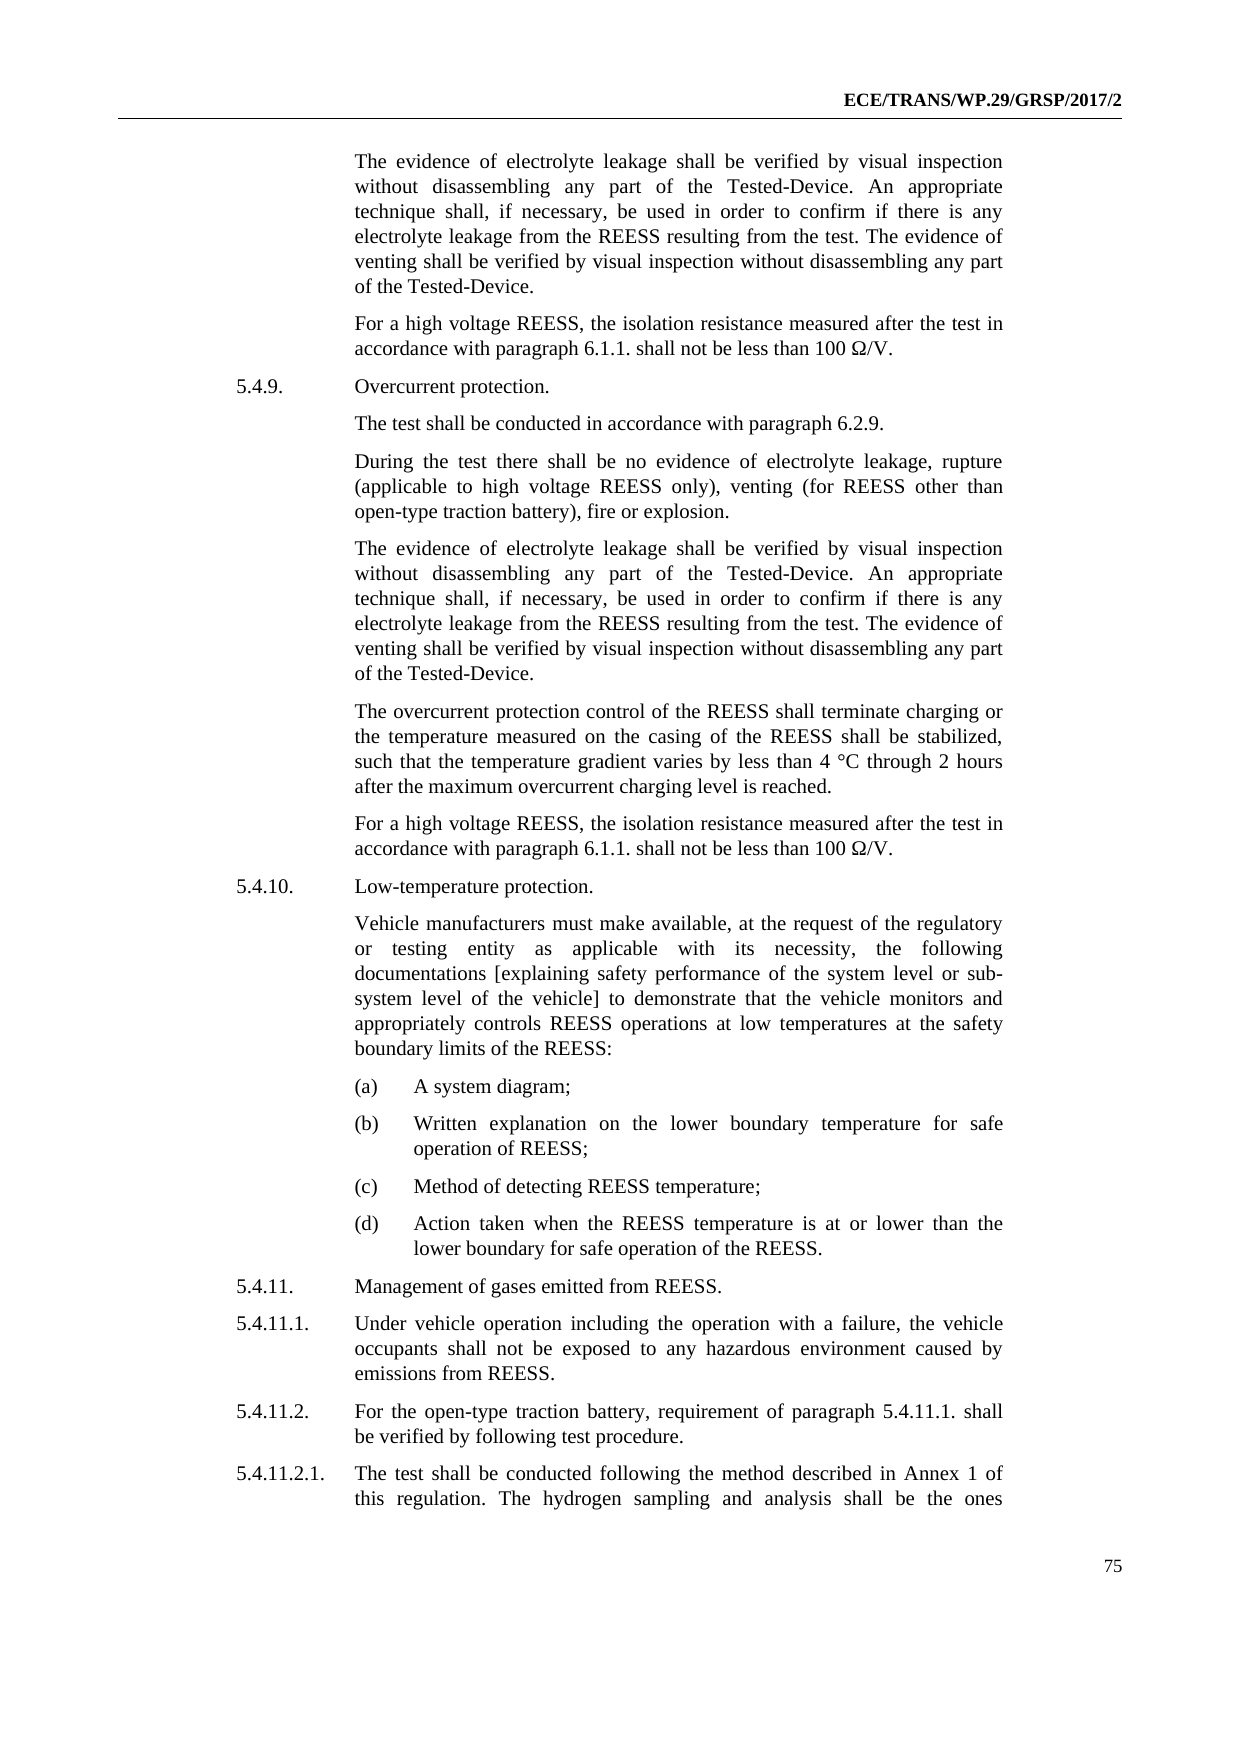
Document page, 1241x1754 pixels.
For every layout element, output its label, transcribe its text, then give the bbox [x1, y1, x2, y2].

text 5.4.10. Low-temperature protection. [236, 873, 1004, 898]
text For a high voltage REESS, the isolation resistance measured after the test in accordance with paragraph 6.1.1. shall not be less than 100 Ω/V. [236, 310, 1004, 360]
text 5.4.9. Overcurrent protection. [236, 373, 1004, 398]
text Vehicle manufacturers must make available, at the request of the regulatory or testing entity as applicable with its necessity, the following documentations [explaining safety performance of the system level or sub-system level of the vehicle] to demonstrate that the vehicle monitors and appropriately controls REESS operations at low temperatures at the safety boundary limits of the REESS: [236, 910, 1004, 1060]
text The test shall be conducted in accordance with paragraph 6.2.9. [236, 410, 1004, 435]
text 5.4.11. Management of gases emitted from REESS. [236, 1273, 1004, 1298]
text (a) A system diagram; [354, 1073, 1004, 1098]
text (d) Action taken when the REESS temperature is at or lower than the lower boundary for safe operation of the REESS. [354, 1210, 1004, 1260]
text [236, 1460, 1004, 1510]
text The overcurrent protection control of the REESS shall terminate charging or the temperature measured on the casing of the REESS shall be stabilized, such that the temperature gradient varies by less than 4 °C through 2 hours after the maximum overcurrent charging level is reached. [236, 698, 1004, 798]
text During the test there shall be no evidence of electrolyte leakage, rupture (applicable to high voltage REESS only), venting (for REESS other than open-type traction battery), fire or explosion. [236, 448, 1004, 523]
text 5.4.11.2. For the open-type traction battery, requirement of paragraph 5.4.11.1. shall be verified by following test procedure. [236, 1398, 1004, 1448]
text 5.4.11.1. Under vehicle operation including the operation with a failure, the vehicle occupants shall not be exposed to any hazardous environment caused by emissions from REESS. [236, 1310, 1004, 1385]
text (b) Written explanation on the lower boundary temperature for safe operation of REESS; [354, 1110, 1004, 1160]
text (c) Method of detecting REESS temperature; [354, 1173, 1004, 1198]
text For a high voltage REESS, the isolation resistance measured after the test in accordance with paragraph 6.1.1. shall not be less than 100 Ω/V. [236, 810, 1004, 860]
